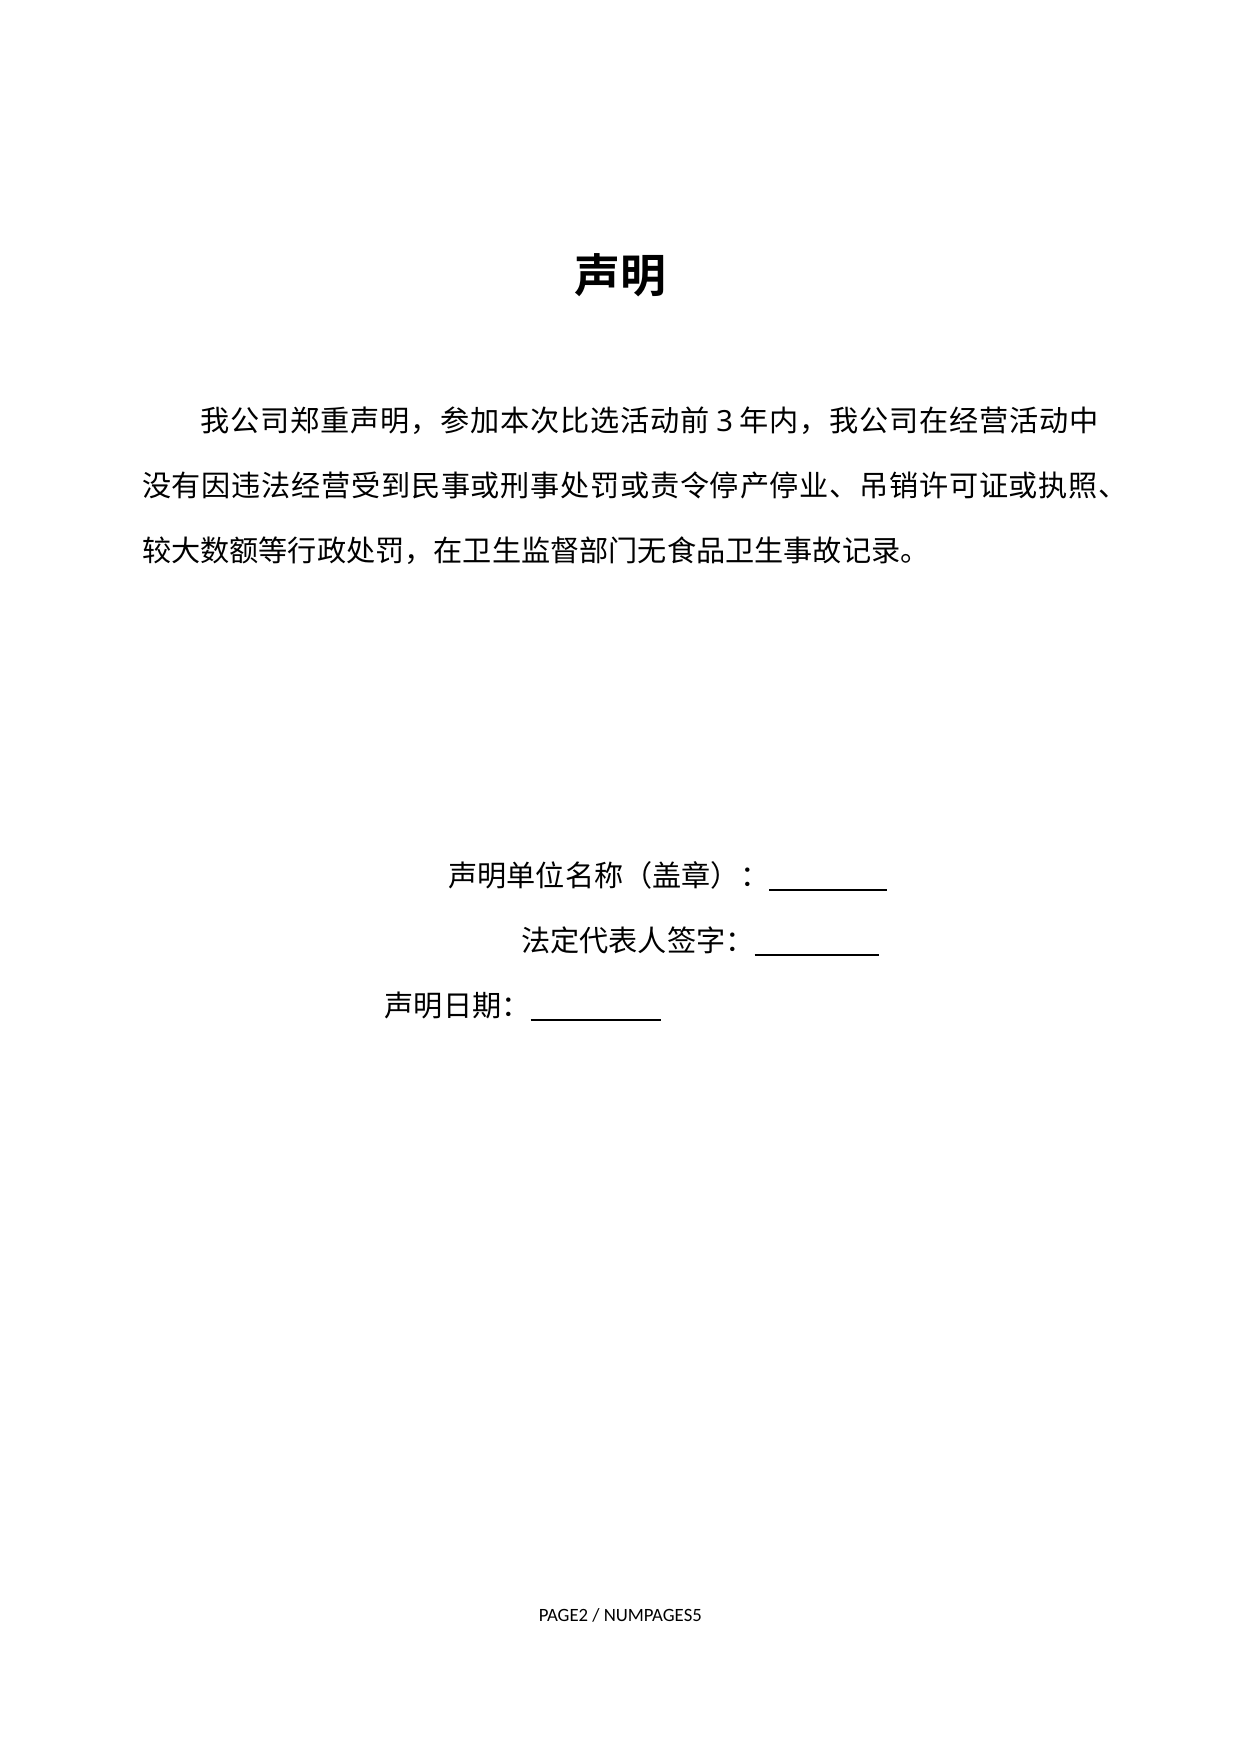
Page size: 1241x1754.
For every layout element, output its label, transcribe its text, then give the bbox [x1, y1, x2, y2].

subtitle 声明 [142, 223, 1098, 321]
text 我公司郑重声明，参加本次比选活动前3年内，我公司在经营活动中没有因违法经营受到民事或刑事处罚或责令停产停业、吊销许可证或执照、较大数额等行政处罚，在卫生监督部门无食品卫生事故记录。 [142, 505, 1098, 581]
text 法定代表人签字： [142, 906, 1098, 971]
text 声明单位名称（盖章）： [142, 841, 1098, 906]
text 我公司郑重声明，参加本次比选活动前3年内，我公司在经营活动中没有因违法经营受到民事或刑事处罚或责令停产停业、吊销许可证或执照、较大数额等行政处罚，在卫生监督部门无食品卫生事故记录。 [142, 386, 1098, 463]
text 声明日期： [142, 971, 1098, 1036]
